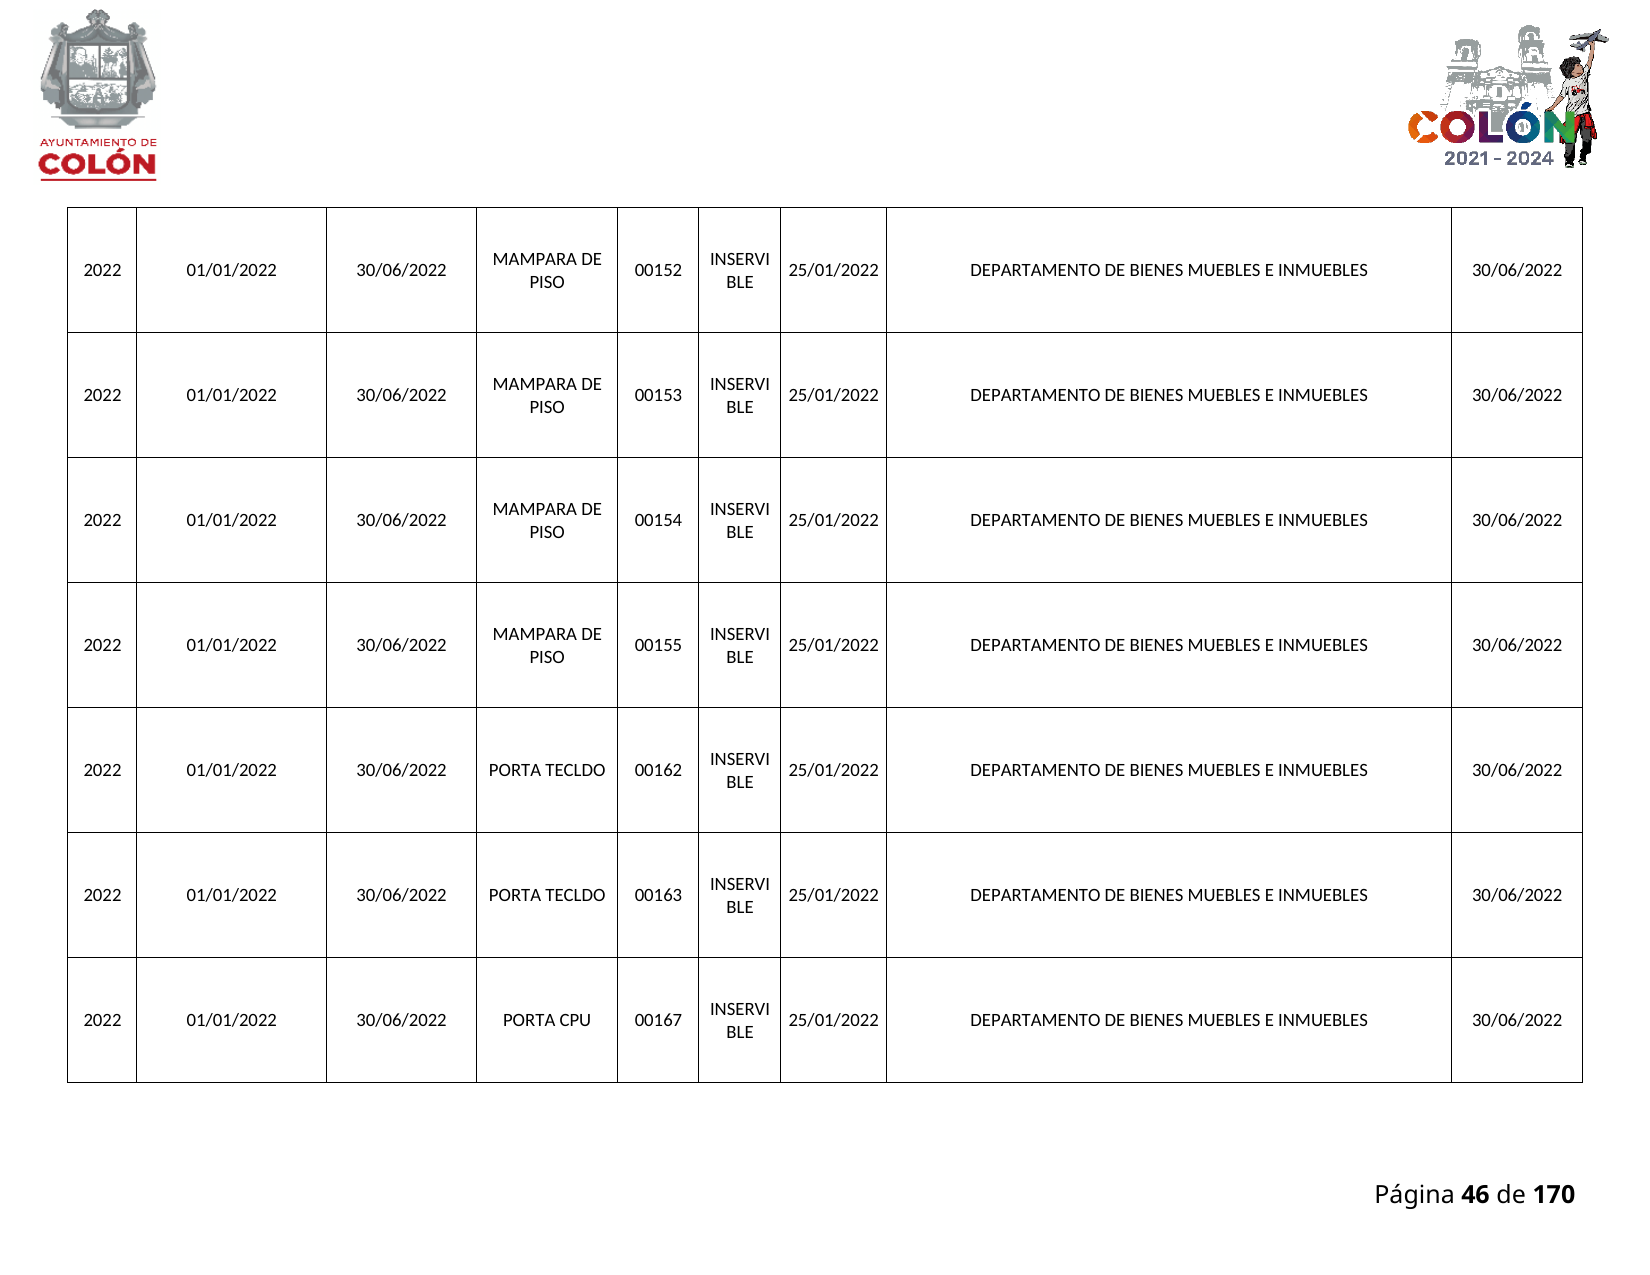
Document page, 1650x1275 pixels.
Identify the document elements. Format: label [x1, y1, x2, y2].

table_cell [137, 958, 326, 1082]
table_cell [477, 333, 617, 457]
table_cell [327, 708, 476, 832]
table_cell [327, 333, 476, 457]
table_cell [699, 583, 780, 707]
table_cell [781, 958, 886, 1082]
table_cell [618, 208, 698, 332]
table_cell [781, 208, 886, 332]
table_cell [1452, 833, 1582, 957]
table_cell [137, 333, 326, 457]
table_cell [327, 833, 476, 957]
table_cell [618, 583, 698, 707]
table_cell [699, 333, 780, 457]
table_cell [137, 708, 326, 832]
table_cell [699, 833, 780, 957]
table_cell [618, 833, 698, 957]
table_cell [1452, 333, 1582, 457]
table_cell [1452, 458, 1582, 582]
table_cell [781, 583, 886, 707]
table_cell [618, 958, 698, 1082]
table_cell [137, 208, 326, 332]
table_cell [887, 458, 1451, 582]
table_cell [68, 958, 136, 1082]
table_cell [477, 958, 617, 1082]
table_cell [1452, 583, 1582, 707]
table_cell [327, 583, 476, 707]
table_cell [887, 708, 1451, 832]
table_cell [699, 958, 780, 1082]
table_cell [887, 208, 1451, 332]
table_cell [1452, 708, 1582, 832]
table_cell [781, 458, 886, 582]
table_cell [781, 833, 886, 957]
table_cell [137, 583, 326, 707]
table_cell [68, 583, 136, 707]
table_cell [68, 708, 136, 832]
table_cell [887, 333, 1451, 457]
picture [33, 9, 162, 185]
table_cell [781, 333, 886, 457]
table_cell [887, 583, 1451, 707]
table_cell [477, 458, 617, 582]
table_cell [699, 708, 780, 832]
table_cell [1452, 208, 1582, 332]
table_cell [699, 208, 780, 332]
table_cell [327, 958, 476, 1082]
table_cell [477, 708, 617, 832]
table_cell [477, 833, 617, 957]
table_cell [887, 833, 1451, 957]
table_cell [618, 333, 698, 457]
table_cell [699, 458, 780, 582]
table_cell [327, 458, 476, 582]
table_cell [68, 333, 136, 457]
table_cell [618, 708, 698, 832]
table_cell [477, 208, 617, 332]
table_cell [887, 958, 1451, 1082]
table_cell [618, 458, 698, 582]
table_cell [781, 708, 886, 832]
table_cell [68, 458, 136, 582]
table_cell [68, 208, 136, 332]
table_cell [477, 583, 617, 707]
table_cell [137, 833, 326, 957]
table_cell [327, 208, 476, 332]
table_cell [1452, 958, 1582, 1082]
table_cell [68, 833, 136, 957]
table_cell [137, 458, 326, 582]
picture [1408, 25, 1609, 168]
